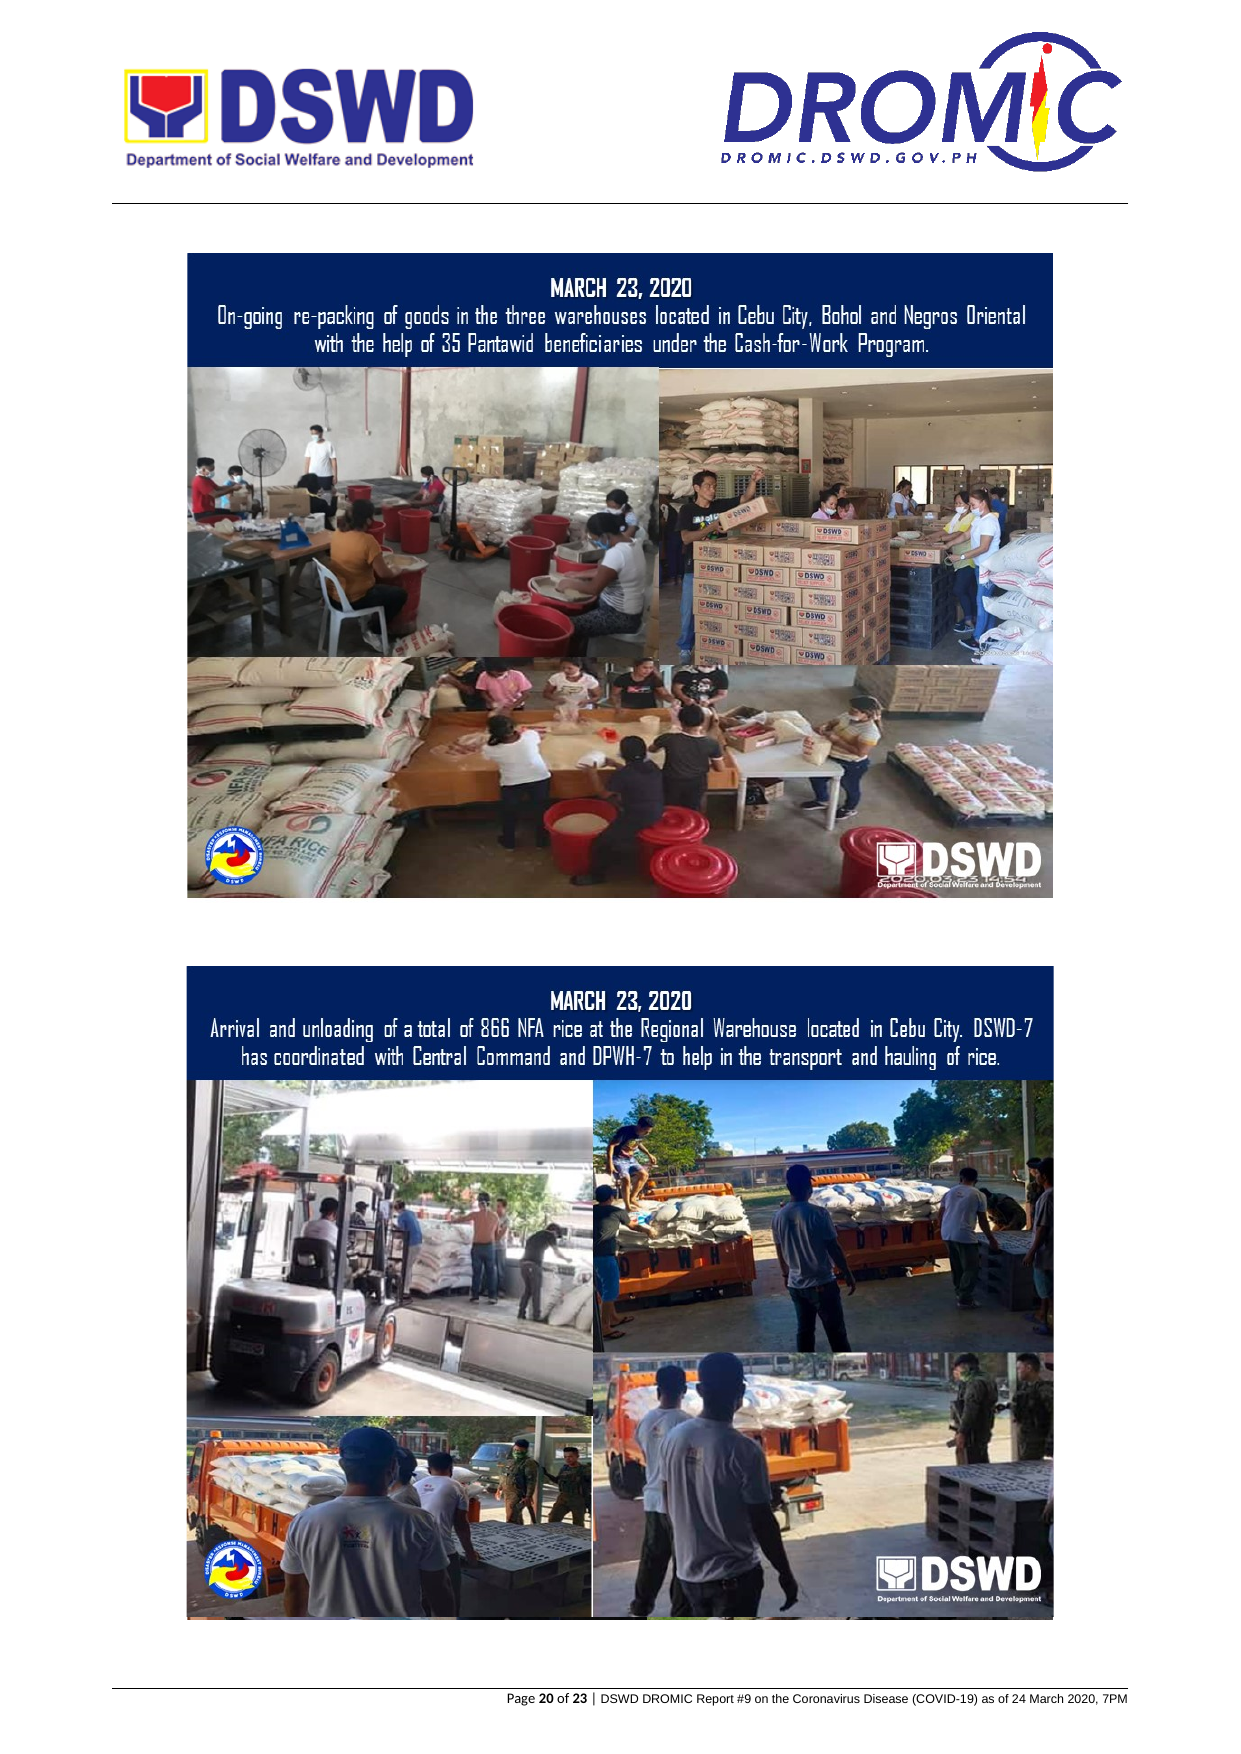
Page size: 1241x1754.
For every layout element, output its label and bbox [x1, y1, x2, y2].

picture [676, 31, 1162, 172]
picture [187, 253, 1053, 903]
picture [186, 966, 1054, 1620]
picture [112, 65, 487, 173]
